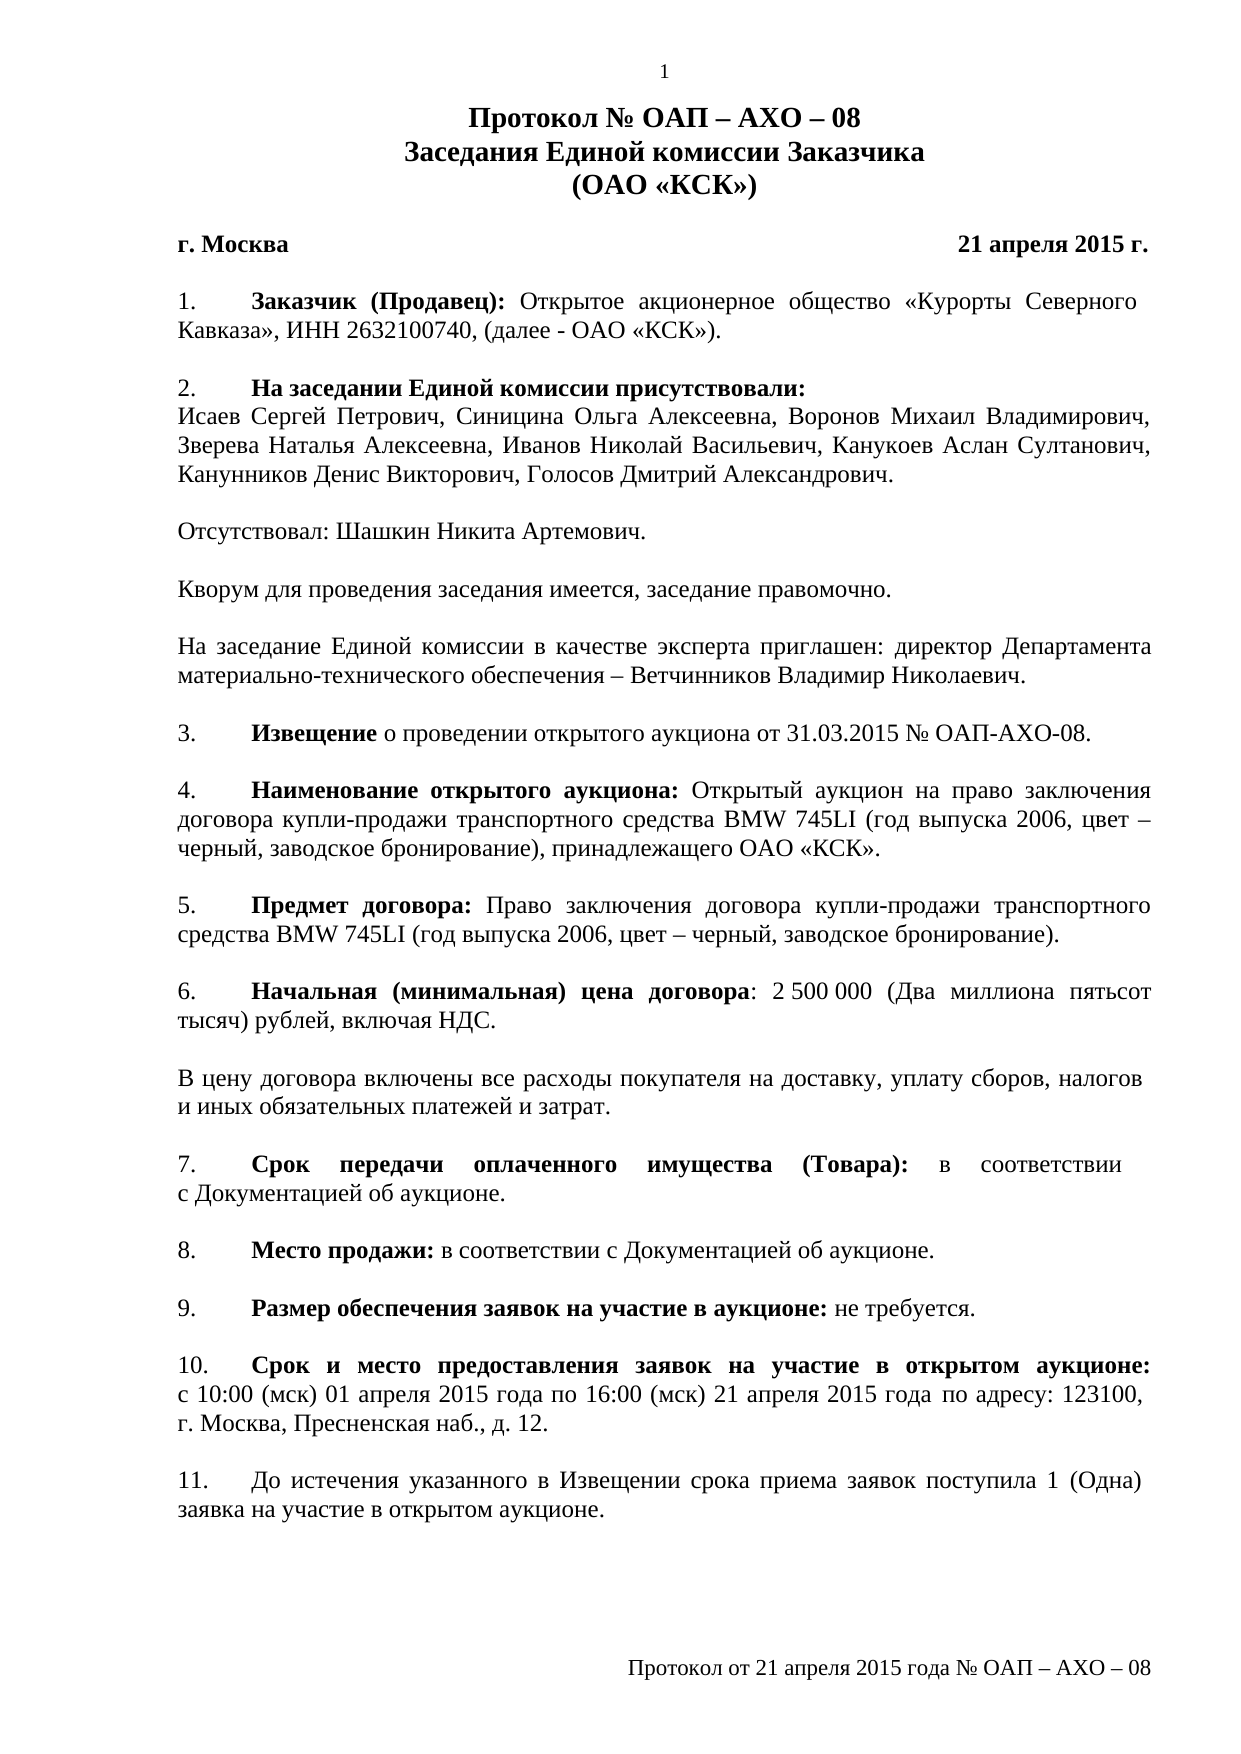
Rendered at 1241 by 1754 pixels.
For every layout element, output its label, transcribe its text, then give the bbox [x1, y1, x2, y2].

list Заседания Единой комиссии Заказчика [177, 134, 1152, 167]
list В цену договора включены все расходы покупателя на доставку, уплату сборов, налогов и иных обязательных платежей и затрат. [177, 1063, 1152, 1120]
table_header 21 апреля 2015 г. [576, 201, 1150, 286]
list На заседании Единой комиссии присутствовали: [177, 373, 1152, 401]
text Протокол № ОАП – АХО – 08 [177, 100, 1152, 134]
list До истечения указанного в Извещении срока приема заявок поступила 1 (Одна) заявка на участие в открытом аукционе. [177, 1465, 1152, 1523]
list Наименование открытого аукциона: Открытый аукцион на право заключения договора купли-продажи транспортного средства BMW 745LI (год выпуска 2006, цвет – черный, заводское бронирование), принадлежащего ОАО «КСК». [177, 775, 1152, 861]
table_header г. Москва [176, 201, 576, 286]
list Срок и место предоставления заявок на участие в открытом аукционе: с 10:00 (мск) 01 апреля 2015 года по 16:00 (мск) 21 апреля 2015 года по адресу: 123100, г. Москва, Пресненская наб., д. 12. [177, 1350, 1152, 1436]
list Начальная (минимальная) цена договора: 2 500 000 (Два миллиона пятьсот тысяч) рублей, включая НДС. [177, 976, 1152, 1034]
text Исаев Сергей Петрович, Синицина Ольга Алексеевна, Воронов Михаил Владимирович, Зверева Наталья Алексеевна, Иванов Николай Васильевич, Канукоев Аслан Султанович, Канунников Денис Викторович, Голосов Дмитрий Александрович. [177, 401, 1152, 488]
list Предмет договора: Право заключения договора купли-продажи транспортного средства BMW 745LI (год выпуска 2006, цвет – черный, заводское бронирование). [177, 890, 1152, 948]
text На заседание Единой комиссии в качестве эксперта приглашен: директор Департамента материально-технического обеспечения – Ветчинников Владимир Николаевич. [177, 631, 1152, 689]
list Кворум для проведения заседания имеется, заседание правомочно. [177, 574, 1152, 603]
list Срок передачи оплаченного имущества (Товара): в соответствии с Документацией об аукционе. [177, 1149, 1152, 1206]
list Место продажи: в соответствии с Документацией об аукционе. [177, 1235, 1152, 1264]
list Размер обеспечения заявок на участие в аукционе: не требуется. [177, 1293, 1152, 1321]
list (ОАО «КСК») [177, 167, 1152, 201]
text Отсутствовал: Шашкин Никита Артемович. [177, 516, 1152, 545]
list Извещение о проведении открытого аукциона от 31.03.2015 № ОАП-АХО-08. [177, 718, 1152, 746]
list Заказчик (Продавец): Открытое акционерное общество «Курорты Северного Кавказа», ИНН 2632100740, (далее - ОАО «КСК»). [177, 286, 1152, 344]
